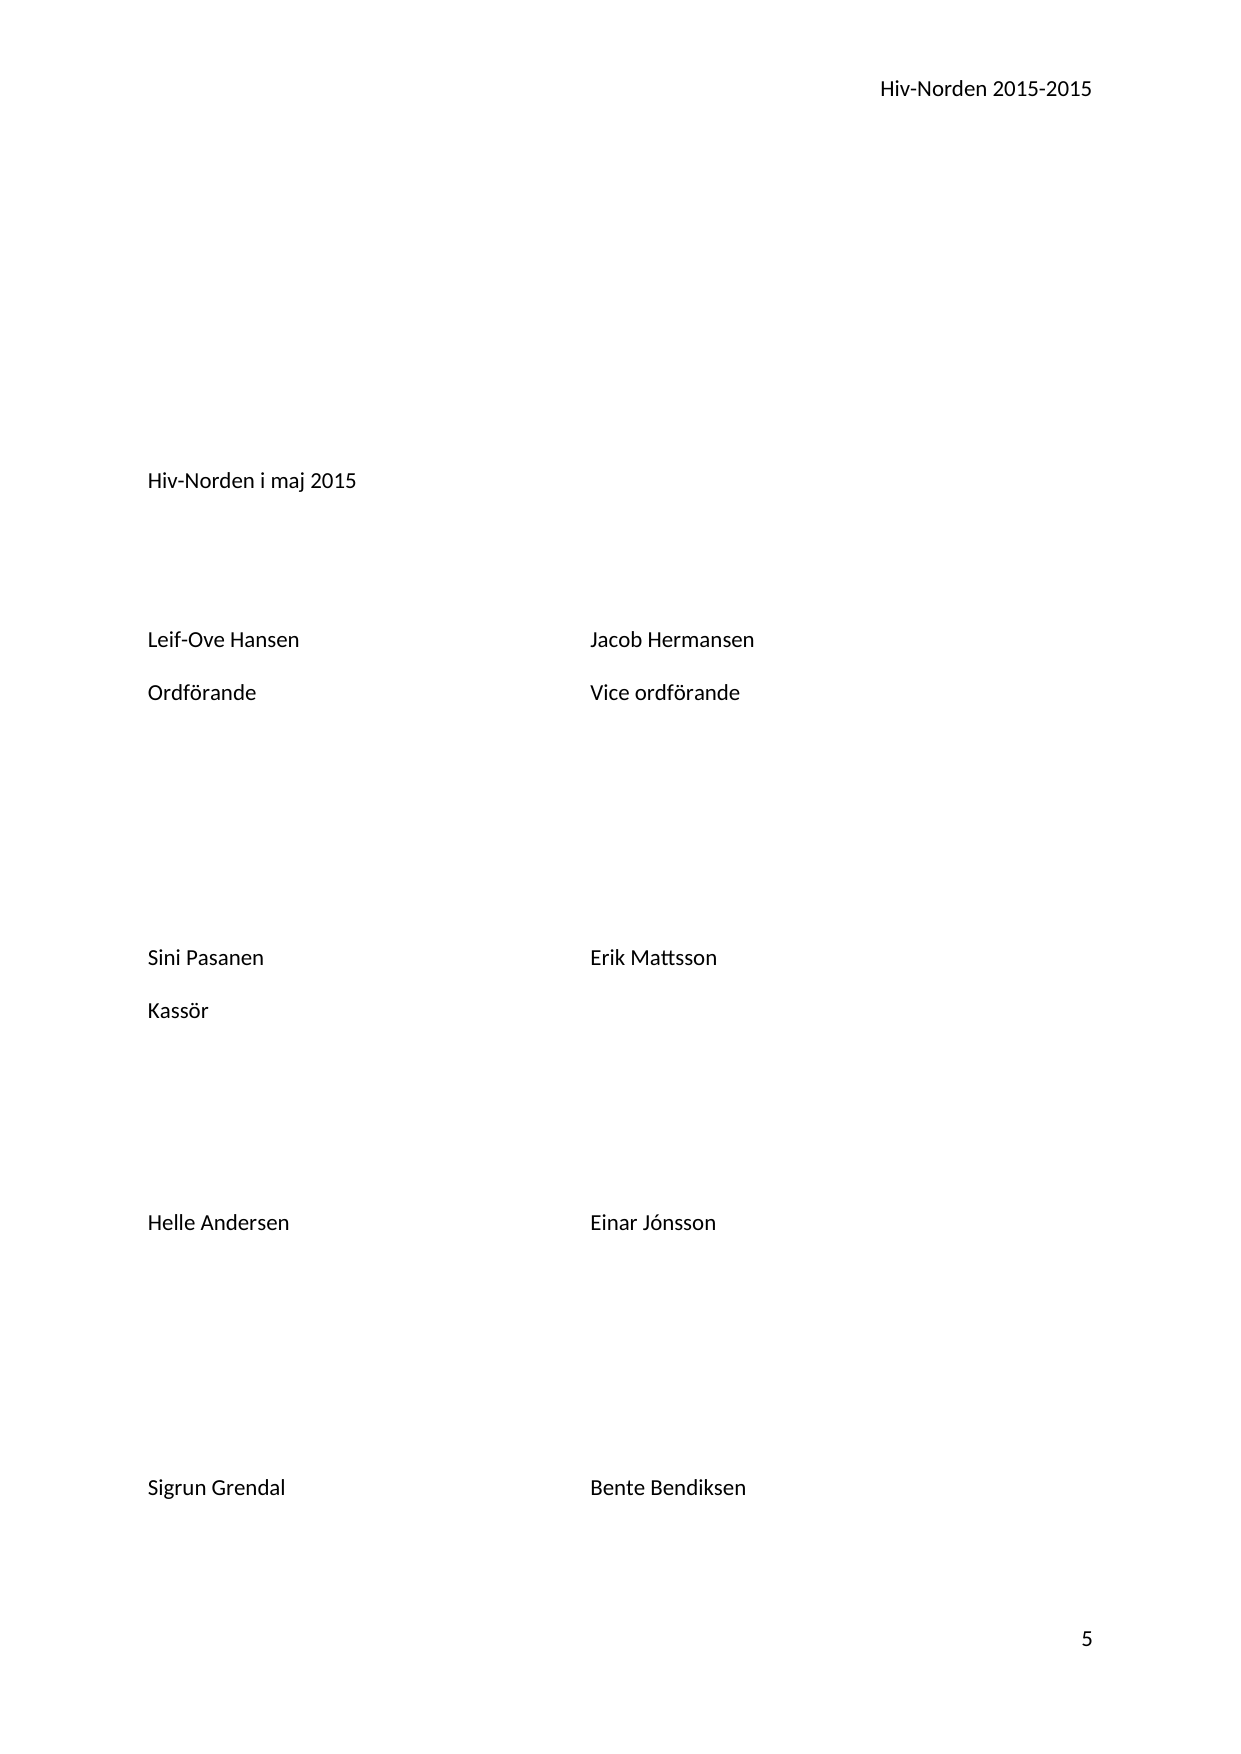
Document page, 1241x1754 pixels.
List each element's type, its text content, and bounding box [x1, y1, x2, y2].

text Kassör [148, 996, 1093, 1024]
text Sigrun Grendal Bente Bendiksen [148, 1473, 1093, 1501]
text Leif-Ove Hansen Jacob Hermansen [148, 625, 1093, 653]
text Sini Pasanen Erik Mattsson [148, 943, 1093, 971]
text Ordförande Vice ordförande [148, 678, 1093, 706]
text Helle Andersen Einar Jónsson [148, 1208, 1093, 1236]
text Hiv-Norden i maj 2015 [148, 466, 1093, 494]
